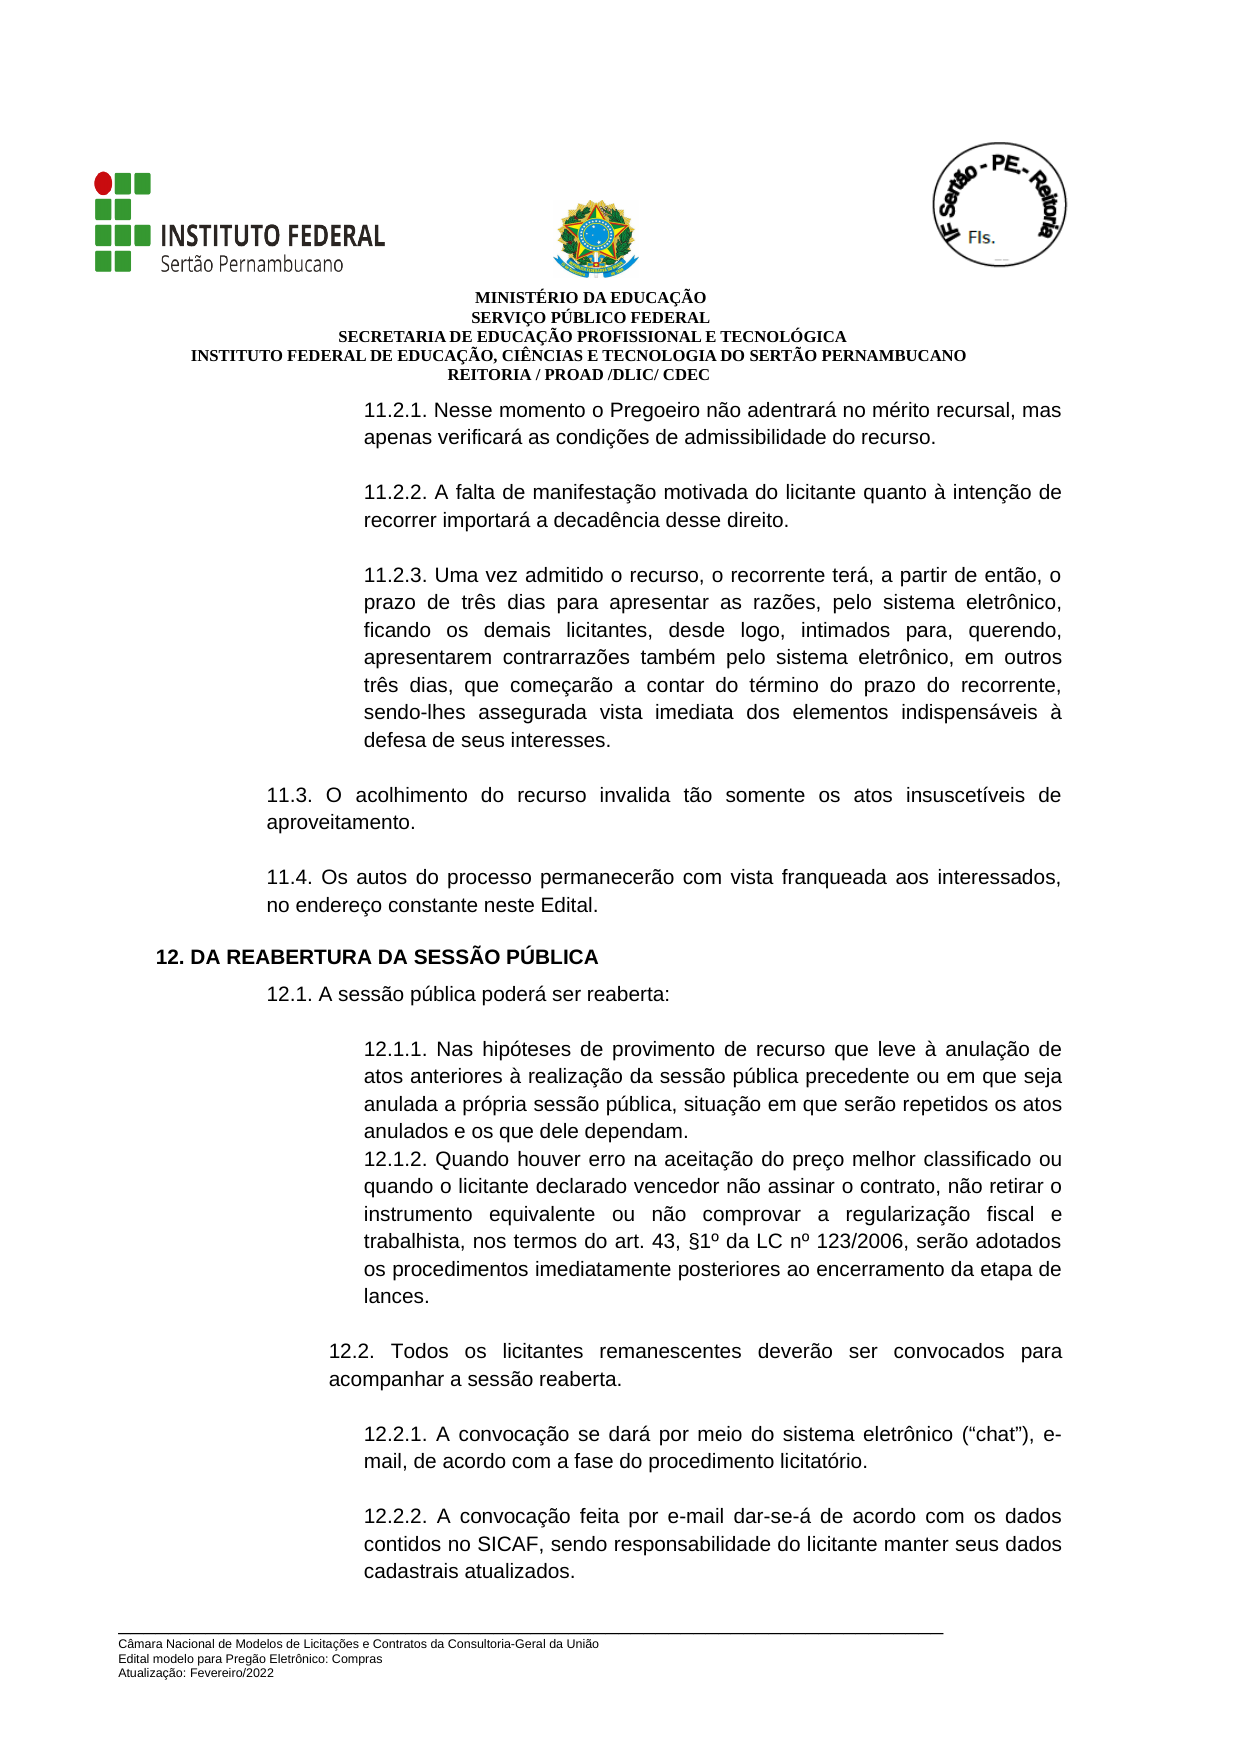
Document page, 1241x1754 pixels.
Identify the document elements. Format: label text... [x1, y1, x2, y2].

picture [925, 131, 1074, 273]
list 12. DA REABERTURA DA SESSÃO PÚBLICA [156, 945, 1063, 969]
list 11.2.2. A falta de manifestação motivada do licitante quanto à intenção de recorrer importará a decadência desse direito. [364, 480, 1063, 532]
list 11.2.3. Uma vez admitido o recurso, o recorrente terá, a partir de então, o prazo de três dias para apresentar as razões, pelo sistema eletrônico, ficando os demais licitantes, desde logo, intimados para, querendo, apresentarem contrarrazões também pelo sistema eletrônico, em outros três dias, que começarão a contar do término do prazo do recorrente, sendo-lhes assegurada vista imediata dos elementos indispensáveis à defesa de seus interesses. [364, 563, 1063, 752]
list 12.1.2. Quando houver erro na aceitação do preço melhor classificado ou quando o licitante declarado vencedor não assinar o contrato, não retirar o instrumento equivalente ou não comprovar a regularização fiscal e trabalhista, nos termos do art. 43, §1º da LC nº 123/2006, serão adotados os procedimentos imediatamente posteriores ao encerramento da etapa de lances. [364, 1147, 1063, 1308]
list 11.2.1. Nesse momento o Pregoeiro não adentrará no mérito recursal, mas apenas verificará as condições de admissibilidade do recurso. [364, 398, 1063, 449]
list 12.2. Todos os licitantes remanescentes deverão ser convocados para acompanhar a sessão reaberta. [328, 1339, 1063, 1391]
list 11.3. O acolhimento do recurso invalida tão somente os atos insuscetíveis de aproveitamento. [266, 783, 1063, 834]
picture [94, 171, 385, 272]
list 12.1.1. Nas hipóteses de provimento de recurso que leve à anulação de atos anteriores à realização da sessão pública precedente ou em que seja anulada a própria sessão pública, situação em que serão repetidos os atos anulados e os que dele dependam. [364, 1037, 1063, 1143]
list 12.2.1. A convocação se dará por meio do sistema eletrônico (“chat”), e-mail, de acordo com a fase do procedimento licitatório. [364, 1422, 1063, 1473]
list 12.2.2. A convocação feita por e-mail dar-se-á de acordo com os dados contidos no SICAF, sendo responsabilidade do licitante manter seus dados cadastrais atualizados. [364, 1504, 1063, 1583]
picture [553, 200, 639, 278]
list 11.4. Os autos do processo permanecerão com vista franqueada aos interessados, no endereço constante neste Edital. [266, 865, 1063, 917]
list 12.1. A sessão pública poderá ser reaberta: [266, 982, 1063, 1006]
